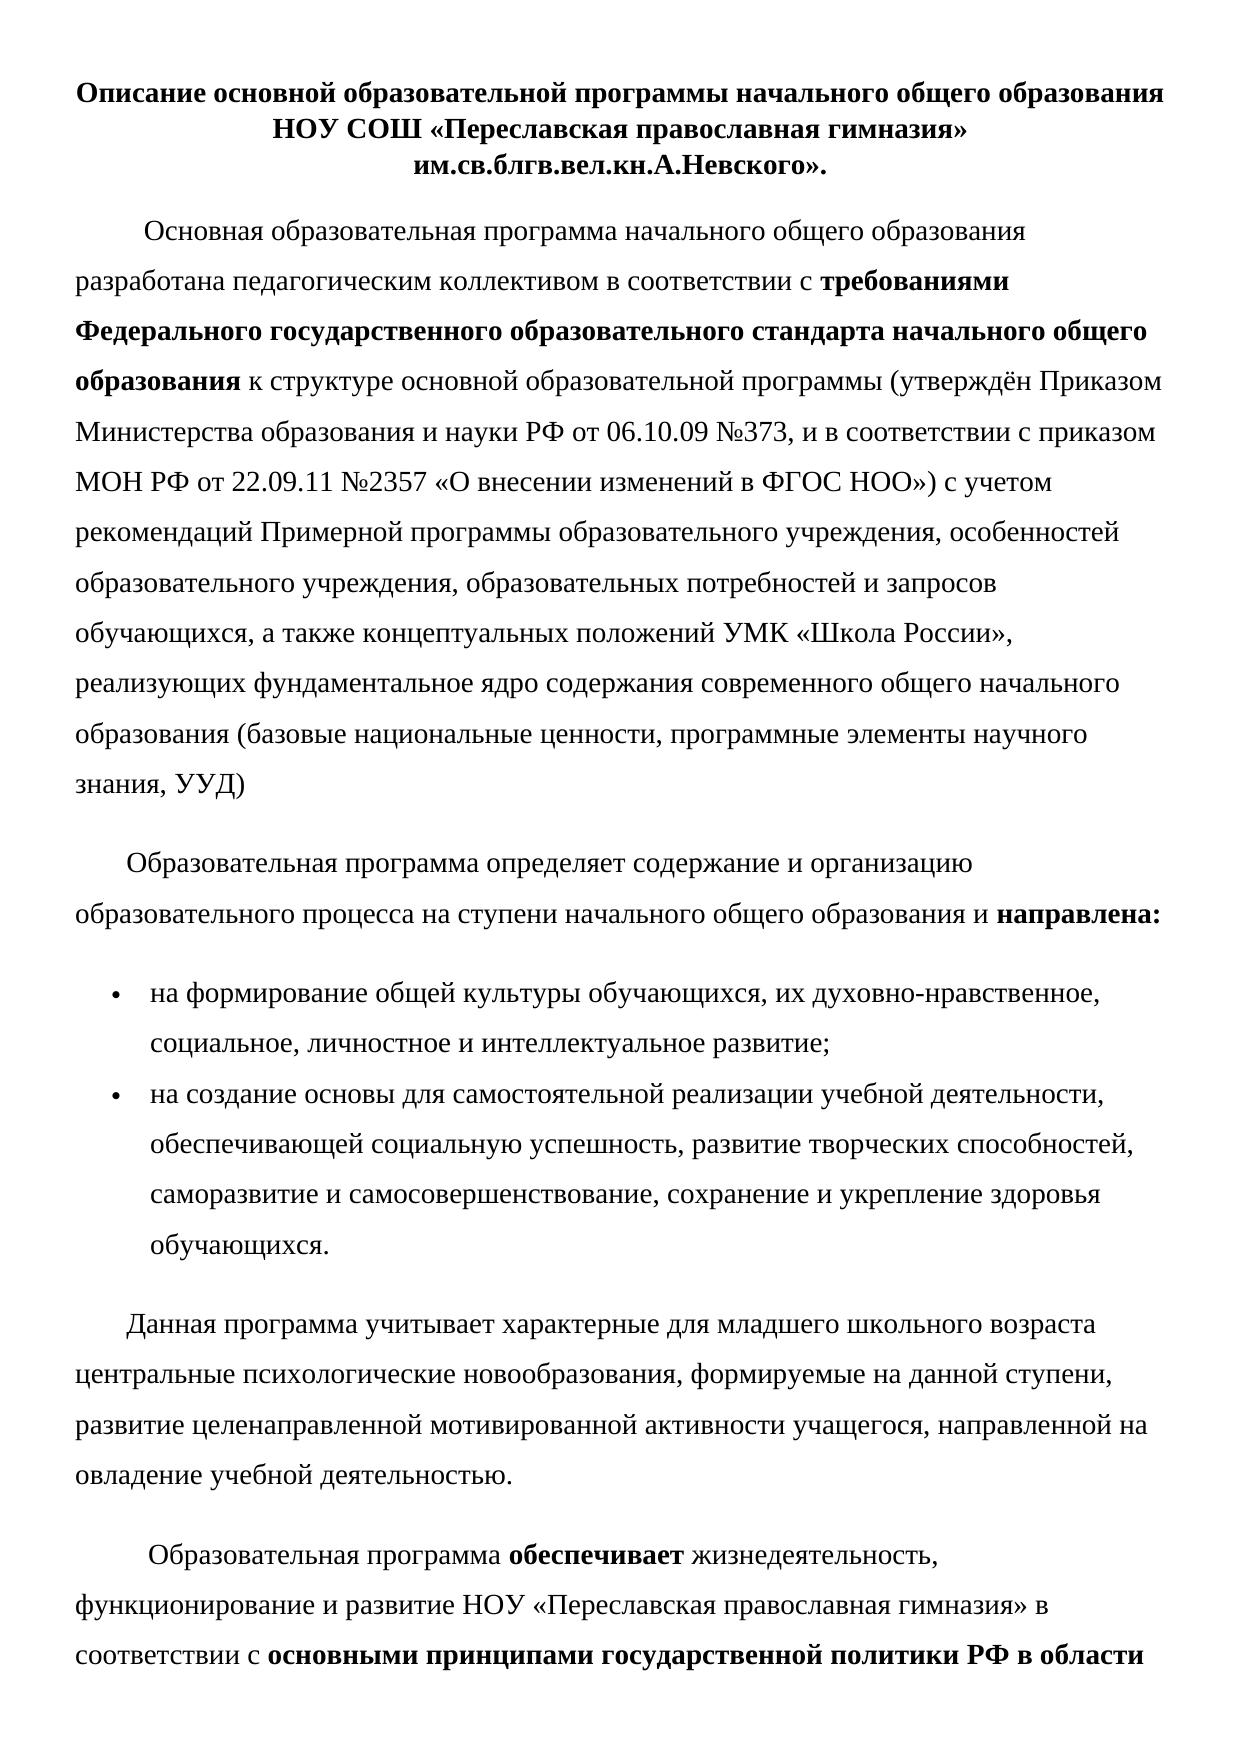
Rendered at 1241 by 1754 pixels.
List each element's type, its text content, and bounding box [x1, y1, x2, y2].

text Данная программа учитывает характерные для младшего школьного возраста центральные психологические новообразования, формируемые на данной ступени, развитие целенаправленной мотивированной активности учащегося, направленной на овладение учебной деятельностью. [75, 1306, 1165, 1491]
text Основная образовательная программа начального общего образования разработана педагогическим коллективом в соответствии с требованиями Федерального государственного образовательного стандарта начального общего образования к структуре основной образовательной программы (утверждён Приказом Министерства образования и науки РФ от 06.10.09 №373, и в соответствии с приказом МОН РФ от 22.09.11 №2357 «О внесении изменений в ФГОС НОО») с учетом рекомендаций Примерной программы образовательного учреждения, особенностей образовательного учреждения, образовательных потребностей и запросов обучающихся, а также концептуальных положений УМК «Школа России», реализующих фундаментальное ядро содержания современного общего начального образования (базовые национальные ценности, программные элементы научного знания, УУД) [75, 213, 1165, 799]
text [75, 1537, 1165, 1671]
text Образовательная программа определяет содержание и организацию образовательного процесса на ступени начального общего образования и направлена: [75, 846, 1165, 929]
list на создание основы для самостоятельной реализации учебной деятельности, обеспечивающей социальную успешность, развитие творческих способностей, саморазвитие и самосовершенствование, сохранение и укрепление здоровья обучающихся. [112, 1076, 1165, 1260]
text Описание основной образовательной программы начального общего образования НОУ СОШ «Переславская православная гимназия» им.св.блгв.вел.кн.А.Невского». [75, 75, 1165, 181]
list на формирование общей культуры обучающихся, их духовно-нравственное, социальное, личностное и интеллектуальное развитие; [112, 975, 1165, 1059]
